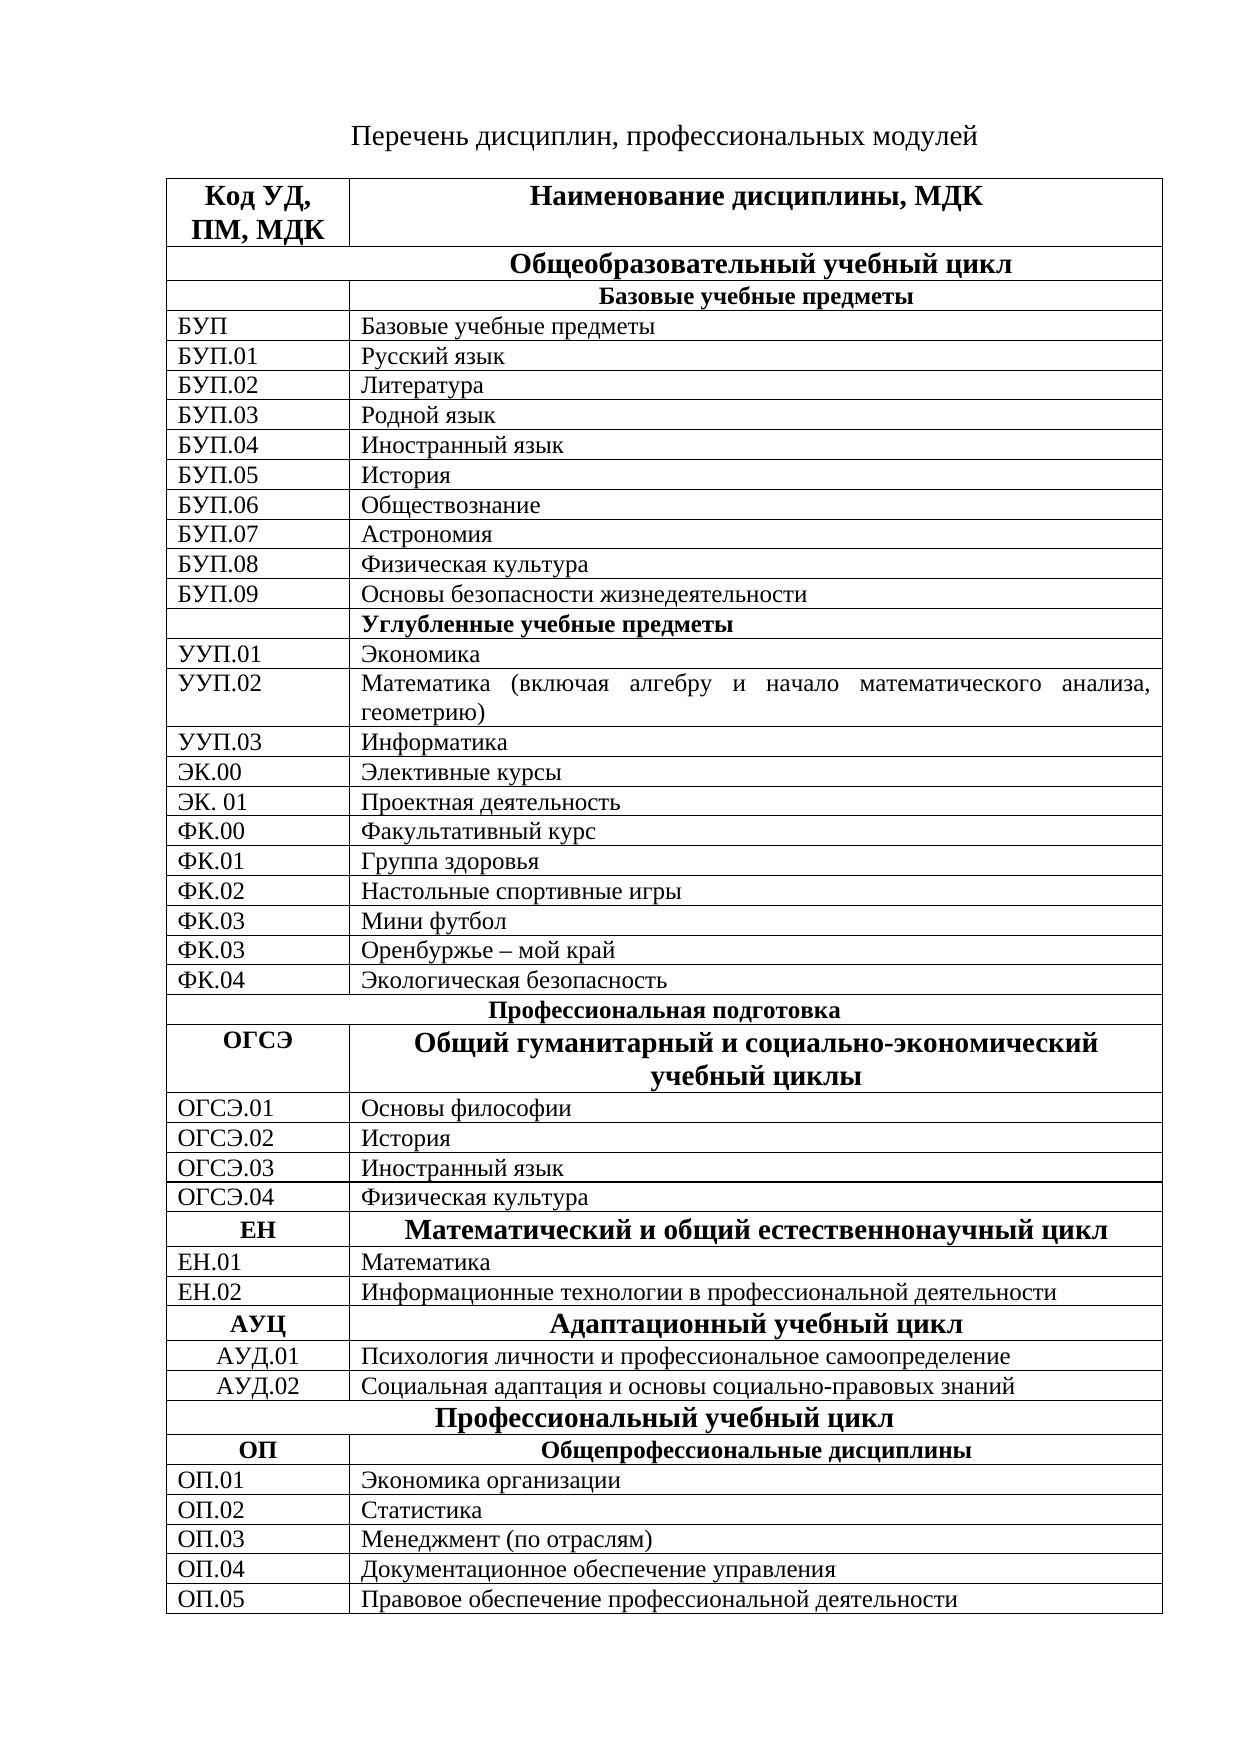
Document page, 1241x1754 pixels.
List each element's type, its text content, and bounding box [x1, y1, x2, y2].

table_cell [167, 281, 349, 310]
table_cell Физическая культура [350, 1183, 1162, 1211]
table_cell Информационные технологии в профессиональной деятельности [350, 1277, 1162, 1305]
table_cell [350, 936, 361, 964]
table_cell УУП.02 [167, 669, 349, 726]
table_cell ОГСЭ.04 [167, 1183, 349, 1211]
table_cell [167, 609, 177, 638]
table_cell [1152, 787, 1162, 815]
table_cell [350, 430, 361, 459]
table_cell АУД.01 [167, 1341, 349, 1370]
table_cell ОП.01 [167, 1465, 349, 1494]
table_cell История [350, 1123, 1162, 1152]
table_cell [338, 609, 349, 638]
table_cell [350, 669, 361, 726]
table_cell ЕН.02 [167, 1277, 349, 1305]
table_cell АУД.02 [167, 1371, 349, 1399]
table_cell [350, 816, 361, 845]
table_cell Менеджмент (по отраслям) [350, 1525, 1162, 1553]
table_cell Общий гуманитарный и социально-экономический учебный циклы [350, 1025, 1162, 1092]
table_cell Правовое обеспечение профессиональной деятельности [350, 1584, 1162, 1613]
table_cell ОП.05 [167, 1584, 349, 1613]
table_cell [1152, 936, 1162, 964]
table_cell Социальная адаптация и основы социально-правовых знаний [350, 1371, 1162, 1399]
table_cell Общепрофессиональные дисциплины [350, 1435, 1162, 1464]
table_cell ЕН [167, 1212, 349, 1246]
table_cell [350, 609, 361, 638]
table_cell ОП.03 [167, 1525, 349, 1553]
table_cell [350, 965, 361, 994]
table_cell ОП.02 [167, 1495, 349, 1523]
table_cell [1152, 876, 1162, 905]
table_cell ОГСЭ.01 [167, 1093, 349, 1122]
table_header Наименование дисциплины, МДК [350, 179, 1162, 246]
table_cell Основы философии [350, 1093, 1162, 1122]
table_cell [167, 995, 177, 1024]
table_cell Экономика организации [350, 1465, 1162, 1494]
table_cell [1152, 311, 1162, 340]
table_cell ОГСЭ.02 [167, 1123, 349, 1152]
table_cell ОП [167, 1435, 349, 1464]
table_cell ОП.04 [167, 1554, 349, 1583]
table_cell ЕН.01 [167, 1247, 349, 1276]
table_cell Документационное обеспечение управления [350, 1554, 1162, 1583]
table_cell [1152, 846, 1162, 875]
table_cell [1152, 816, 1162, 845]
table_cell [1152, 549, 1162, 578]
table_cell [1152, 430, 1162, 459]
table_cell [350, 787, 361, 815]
table_header Код УД, ПМ, МДК [167, 179, 349, 246]
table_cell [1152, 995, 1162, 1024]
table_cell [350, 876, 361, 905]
table_cell Базовые учебные предметы [350, 281, 1162, 310]
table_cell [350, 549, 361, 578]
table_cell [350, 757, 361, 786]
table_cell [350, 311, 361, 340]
table_cell АУЦ [167, 1306, 349, 1340]
table_cell Общеобразовательный учебный цикл [167, 247, 1162, 280]
table_cell Статистика [350, 1495, 1162, 1523]
table_cell Математический и общий естественнонаучный цикл [350, 1212, 1162, 1246]
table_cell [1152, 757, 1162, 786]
table_cell ОГСЭ.03 [167, 1153, 349, 1181]
table_cell Профессиональный учебный цикл [167, 1401, 1162, 1434]
table_cell Адаптационный учебный цикл [350, 1306, 1162, 1340]
text Перечень дисциплин, профессиональных модулей [177, 118, 1152, 152]
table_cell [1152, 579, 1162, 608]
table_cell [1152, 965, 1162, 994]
table_cell Психология личности и профессиональное самоопределение [350, 1341, 1162, 1370]
table_cell ОГСЭ [167, 1025, 349, 1092]
table_cell Иностранный язык [350, 1153, 1162, 1181]
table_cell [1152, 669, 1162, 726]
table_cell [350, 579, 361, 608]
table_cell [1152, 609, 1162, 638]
table_cell Математика [350, 1247, 1162, 1276]
